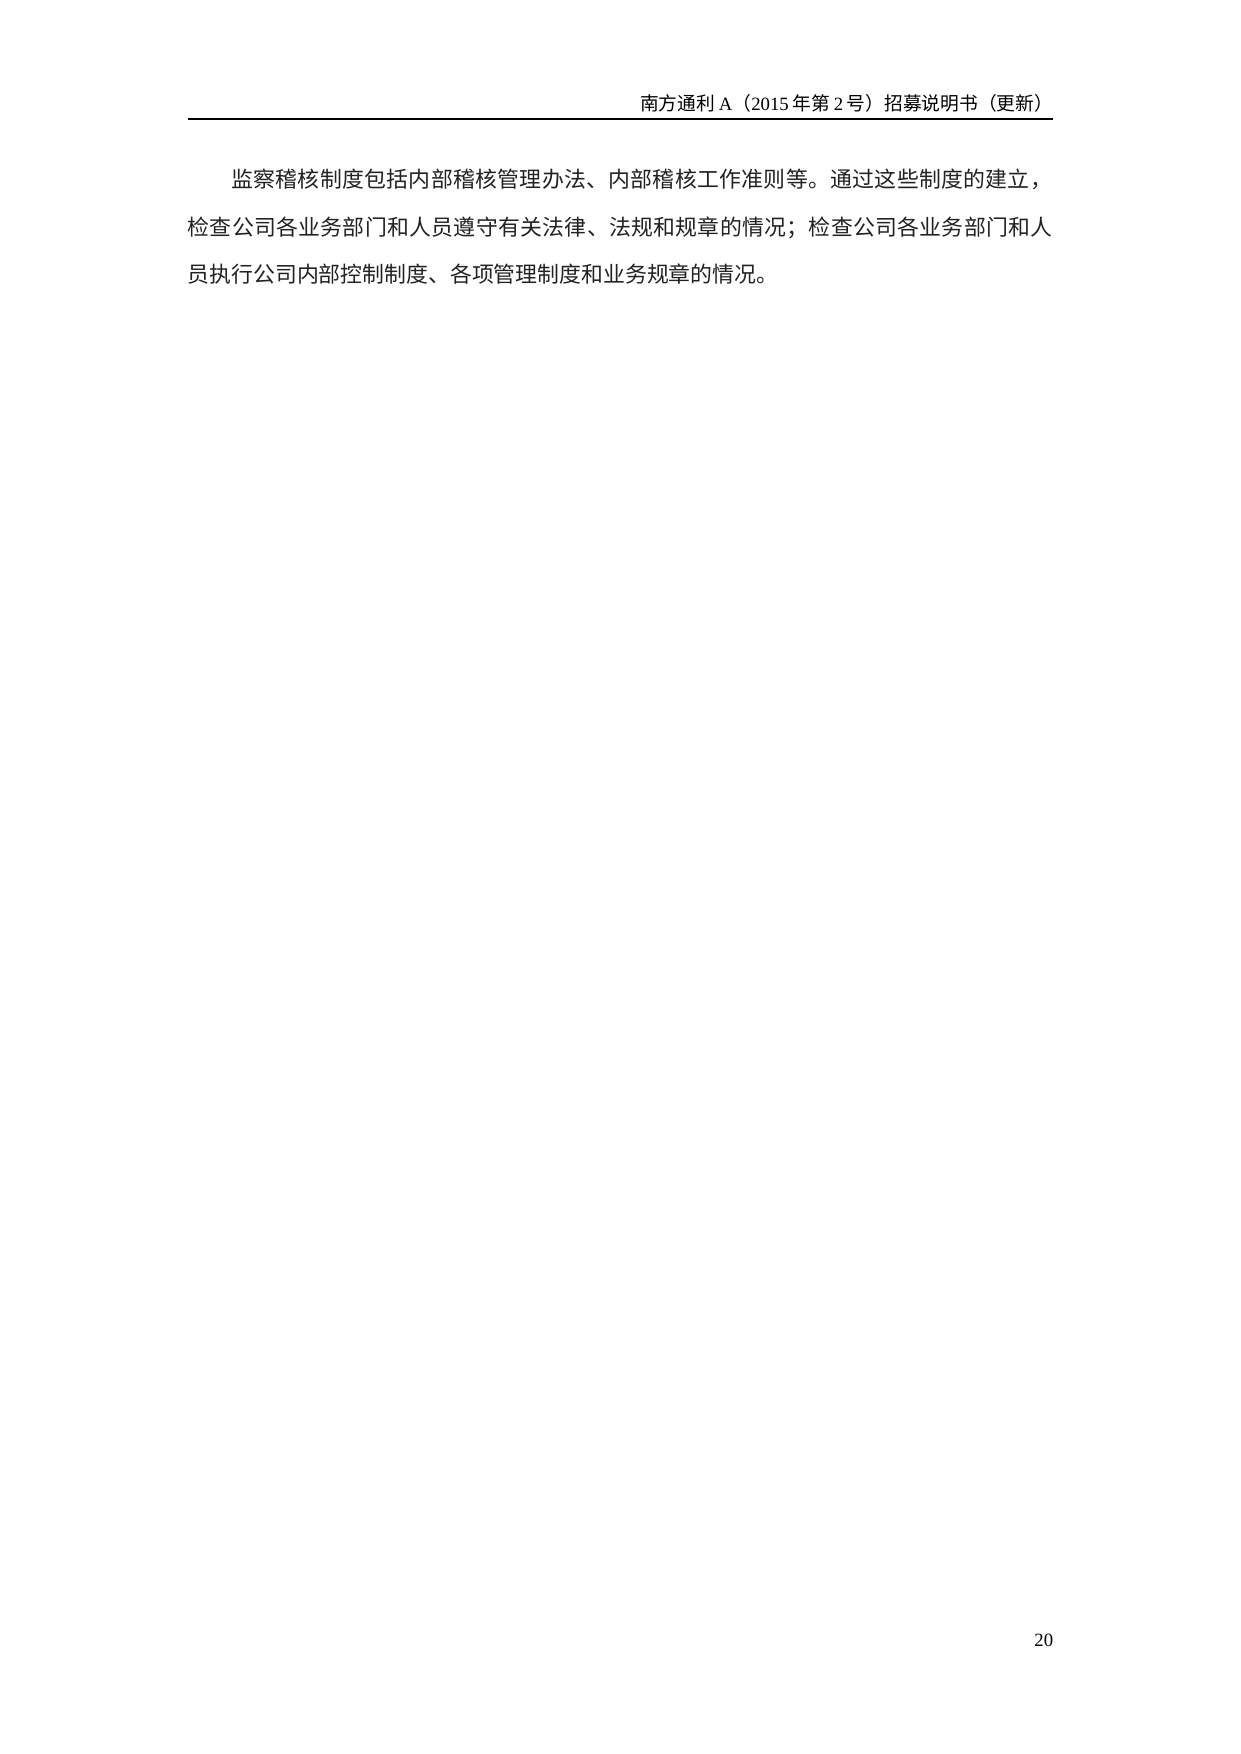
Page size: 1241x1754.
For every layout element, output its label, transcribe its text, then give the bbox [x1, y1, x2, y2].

text 监察稽核制度包括内部稽核管理办法、内部稽核工作准则等。通过这些制度的建立，检查公司各业务部门和人员遵守有关法律、法规和规章的情况；检查公司各业务部门和人员执行公司内部控制制度、各项管理制度和业务规章的情况。 [187, 162, 1053, 289]
